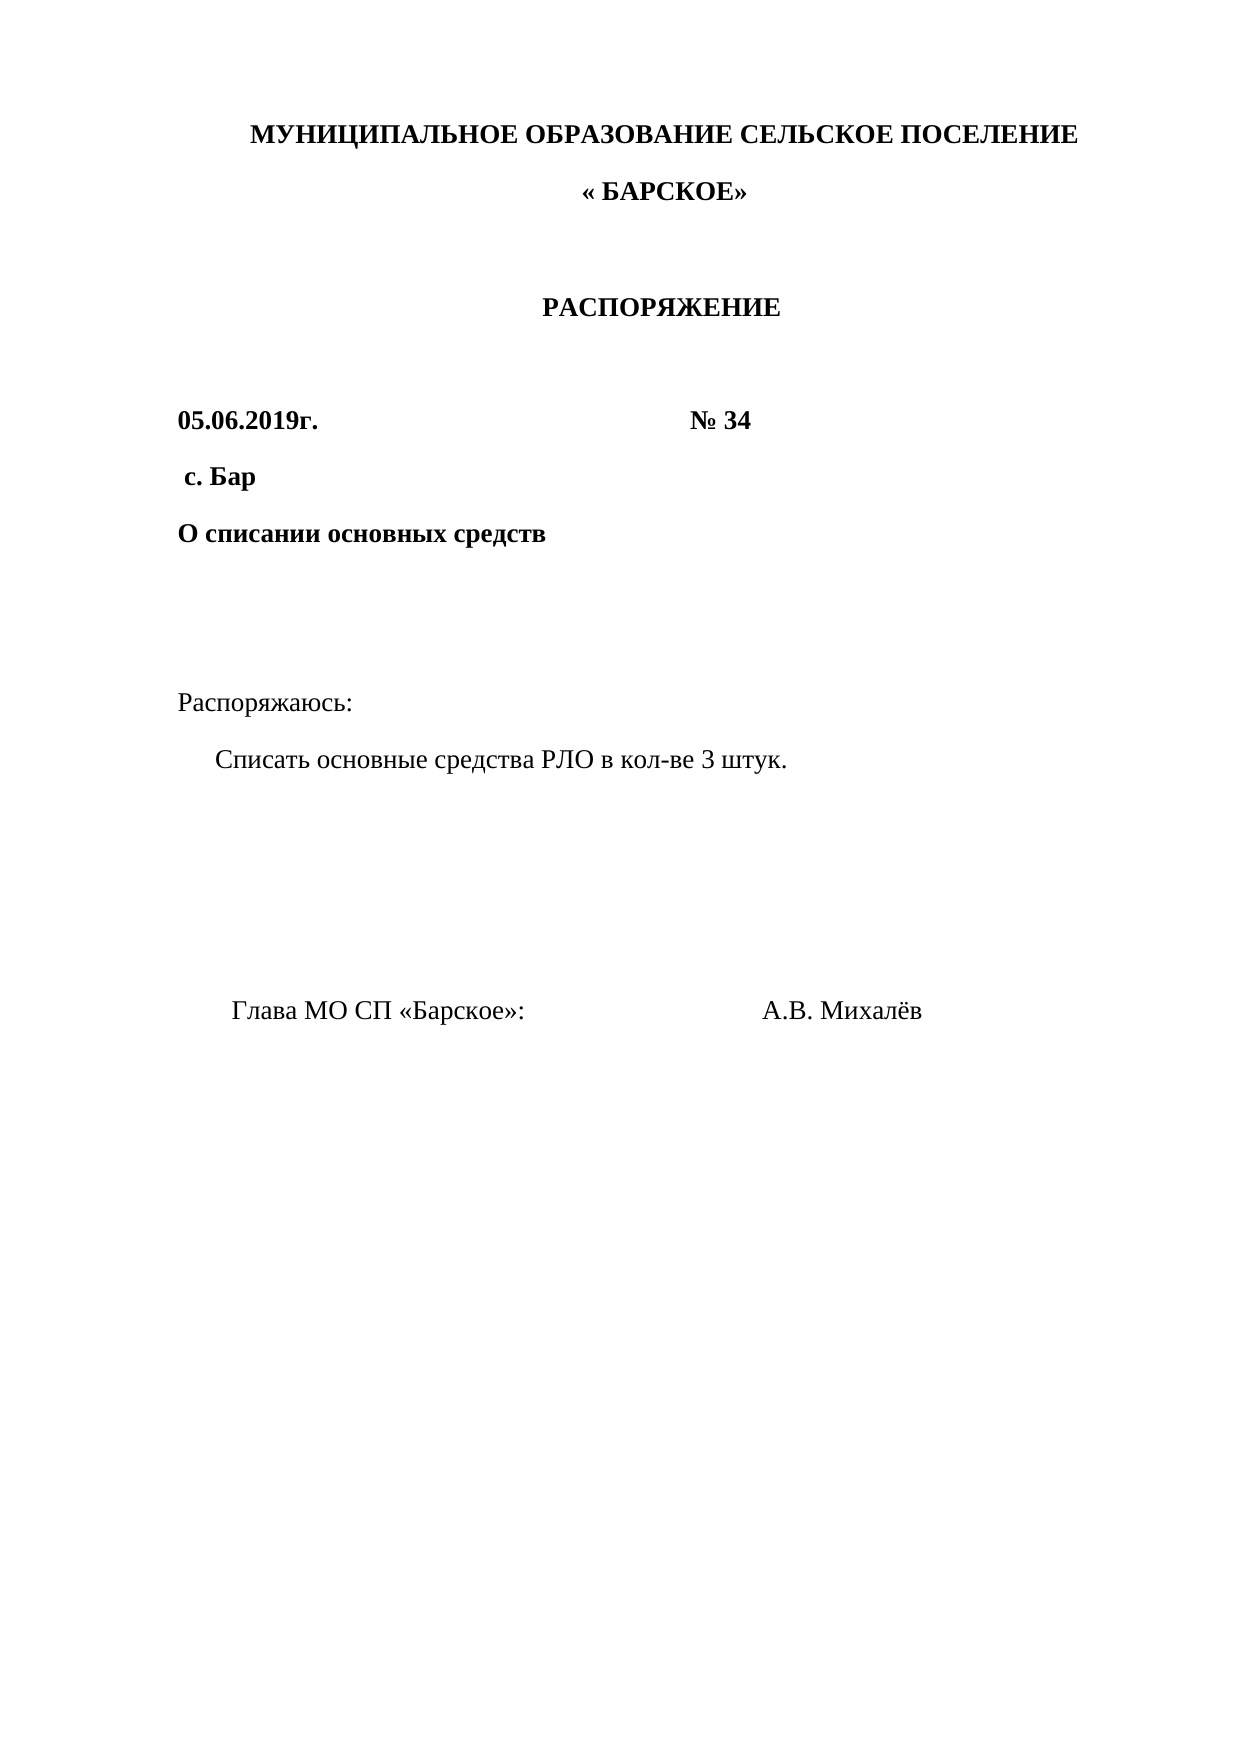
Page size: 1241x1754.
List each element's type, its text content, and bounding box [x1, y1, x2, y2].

text Списать основные средства РЛО в кол-ве 3 штук. [215, 743, 1152, 774]
text Глава МО СП «Барское»: А.В. Михалёв [177, 994, 1152, 1026]
text О списании основных средств [177, 517, 1152, 548]
text с. Бар [177, 460, 1152, 491]
text 05.06.2019г. № 34 [177, 404, 1152, 435]
text МУНИЦИПАЛЬНОЕ ОБРАЗОВАНИЕ СЕЛЬСКОЕ ПОСЕЛЕНИЕ [177, 118, 1152, 149]
text « БАРСКОЕ» [177, 175, 1152, 206]
text Распоряжаюсь: [177, 687, 1152, 718]
text РАСПОРЯЖЕНИЕ [177, 291, 1152, 322]
